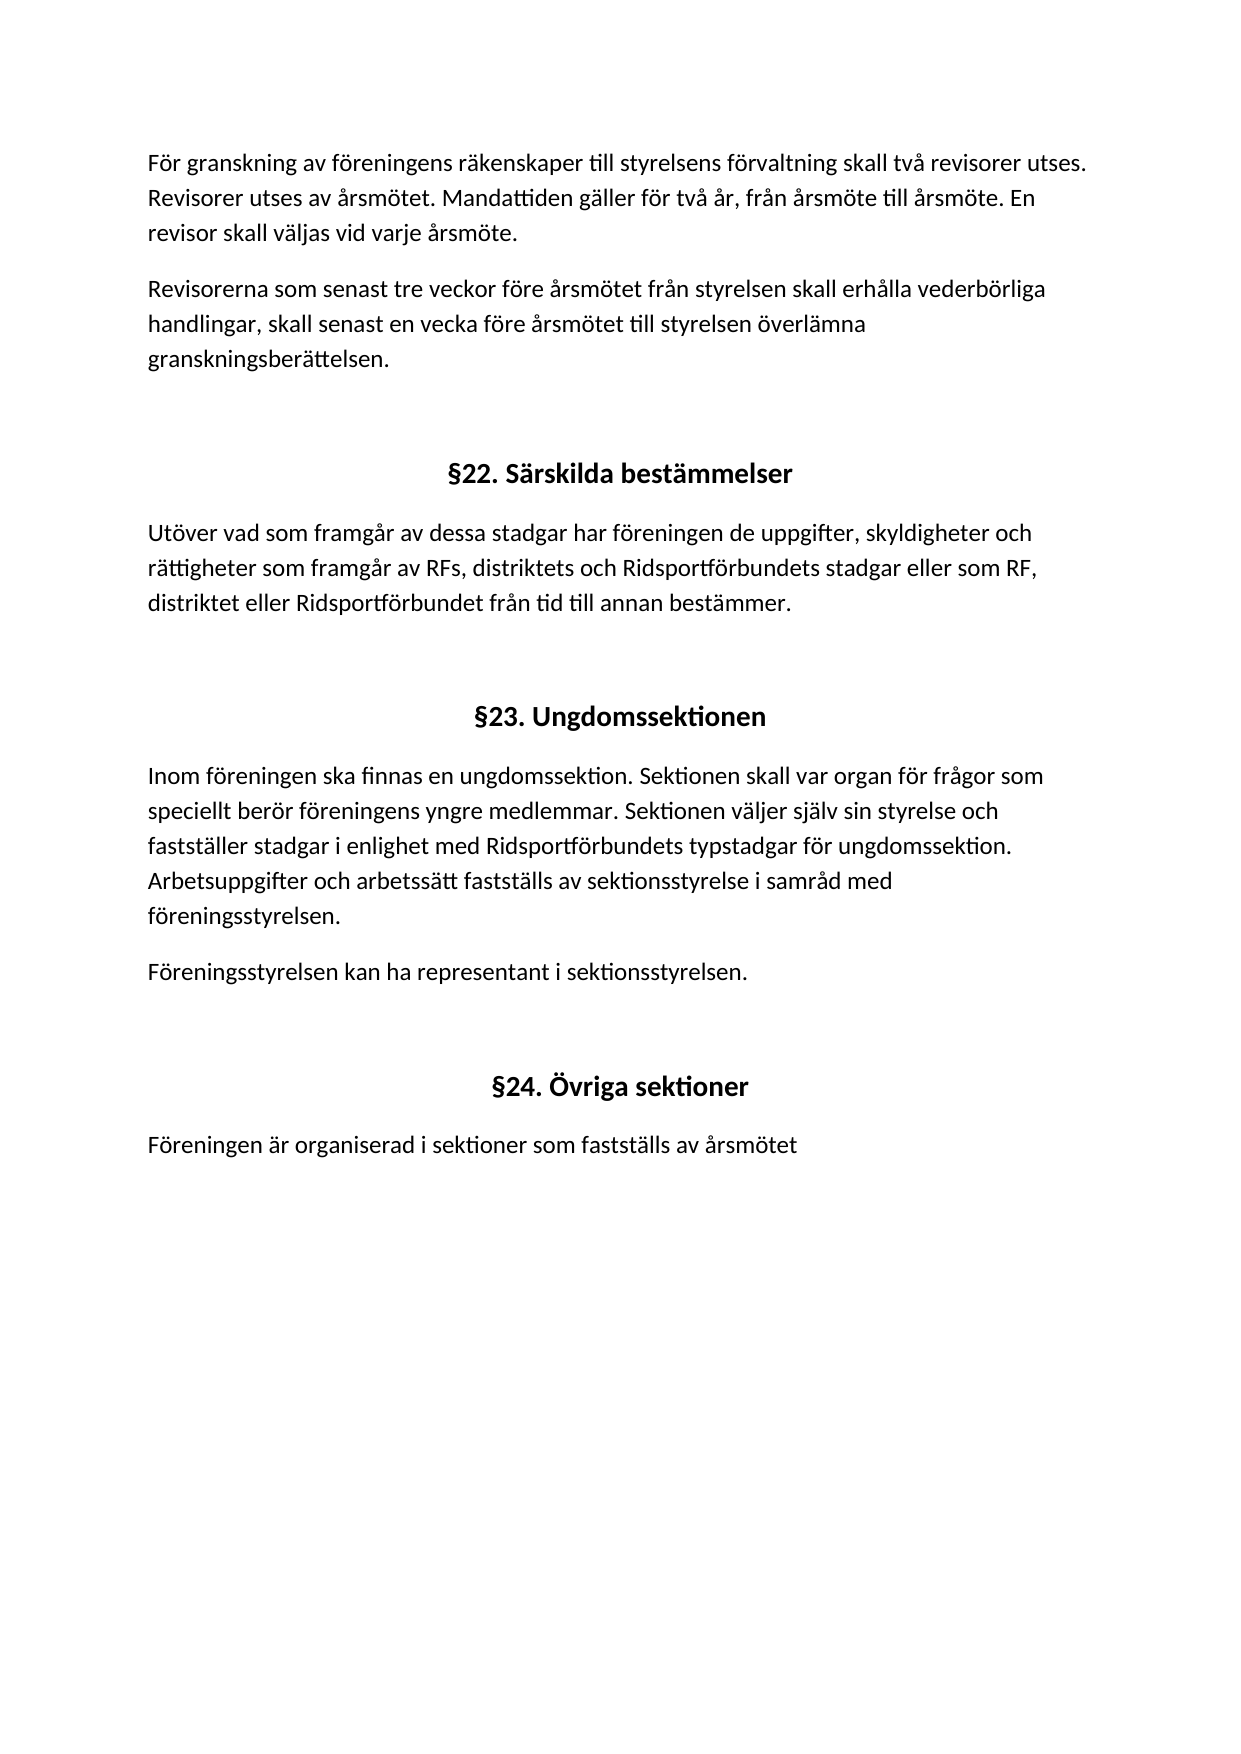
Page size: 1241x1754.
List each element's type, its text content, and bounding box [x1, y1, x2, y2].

text För granskning av föreningens räkenskaper till styrelsens förvaltning skall två revisorer utses. Revisorer utses av årsmötet. Mandattiden gäller för två år, från årsmöte till årsmöte. En revisor skall väljas vid varje årsmöte. [148, 148, 1093, 248]
text Utöver vad som framgår av dessa stadgar har föreningen de uppgifter, skyldigheter och rättigheter som framgår av RFs, distriktets och Ridsportförbundets stadgar eller som RF, distriktet eller Ridsportförbundet från tid till annan bestämmer. [148, 517, 1093, 617]
text Föreningsstyrelsen kan ha representant i sektionsstyrelsen. [148, 956, 1093, 987]
text Föreningen är organiserad i sektioner som fastställs av årsmötet [148, 1129, 1093, 1160]
text Inom föreningen ska finnas en ungdomssektion. Sektionen skall var organ för frågor som speciellt berör föreningens yngre medlemmar. Sektionen väljer själv sin styrelse och fastställer stadgar i enlighet med Ridsportförbundets typstadgar för ungdomssektion. Arbetsuppgifter och arbetssätt fastställs av sektionsstyrelse i samråd med föreningsstyrelsen. [148, 760, 1093, 931]
text Revisorerna som senast tre veckor före årsmötet från styrelsen skall erhålla vederbörliga handlingar, skall senast en vecka före årsmötet till styrelsen överlämna granskningsberättelsen. [148, 273, 1093, 374]
text §23. Ungdomssektionen [148, 698, 1093, 734]
text §24. Övriga sektioner [148, 1068, 1093, 1103]
text §22. Särskilda bestämmelser [148, 455, 1093, 491]
